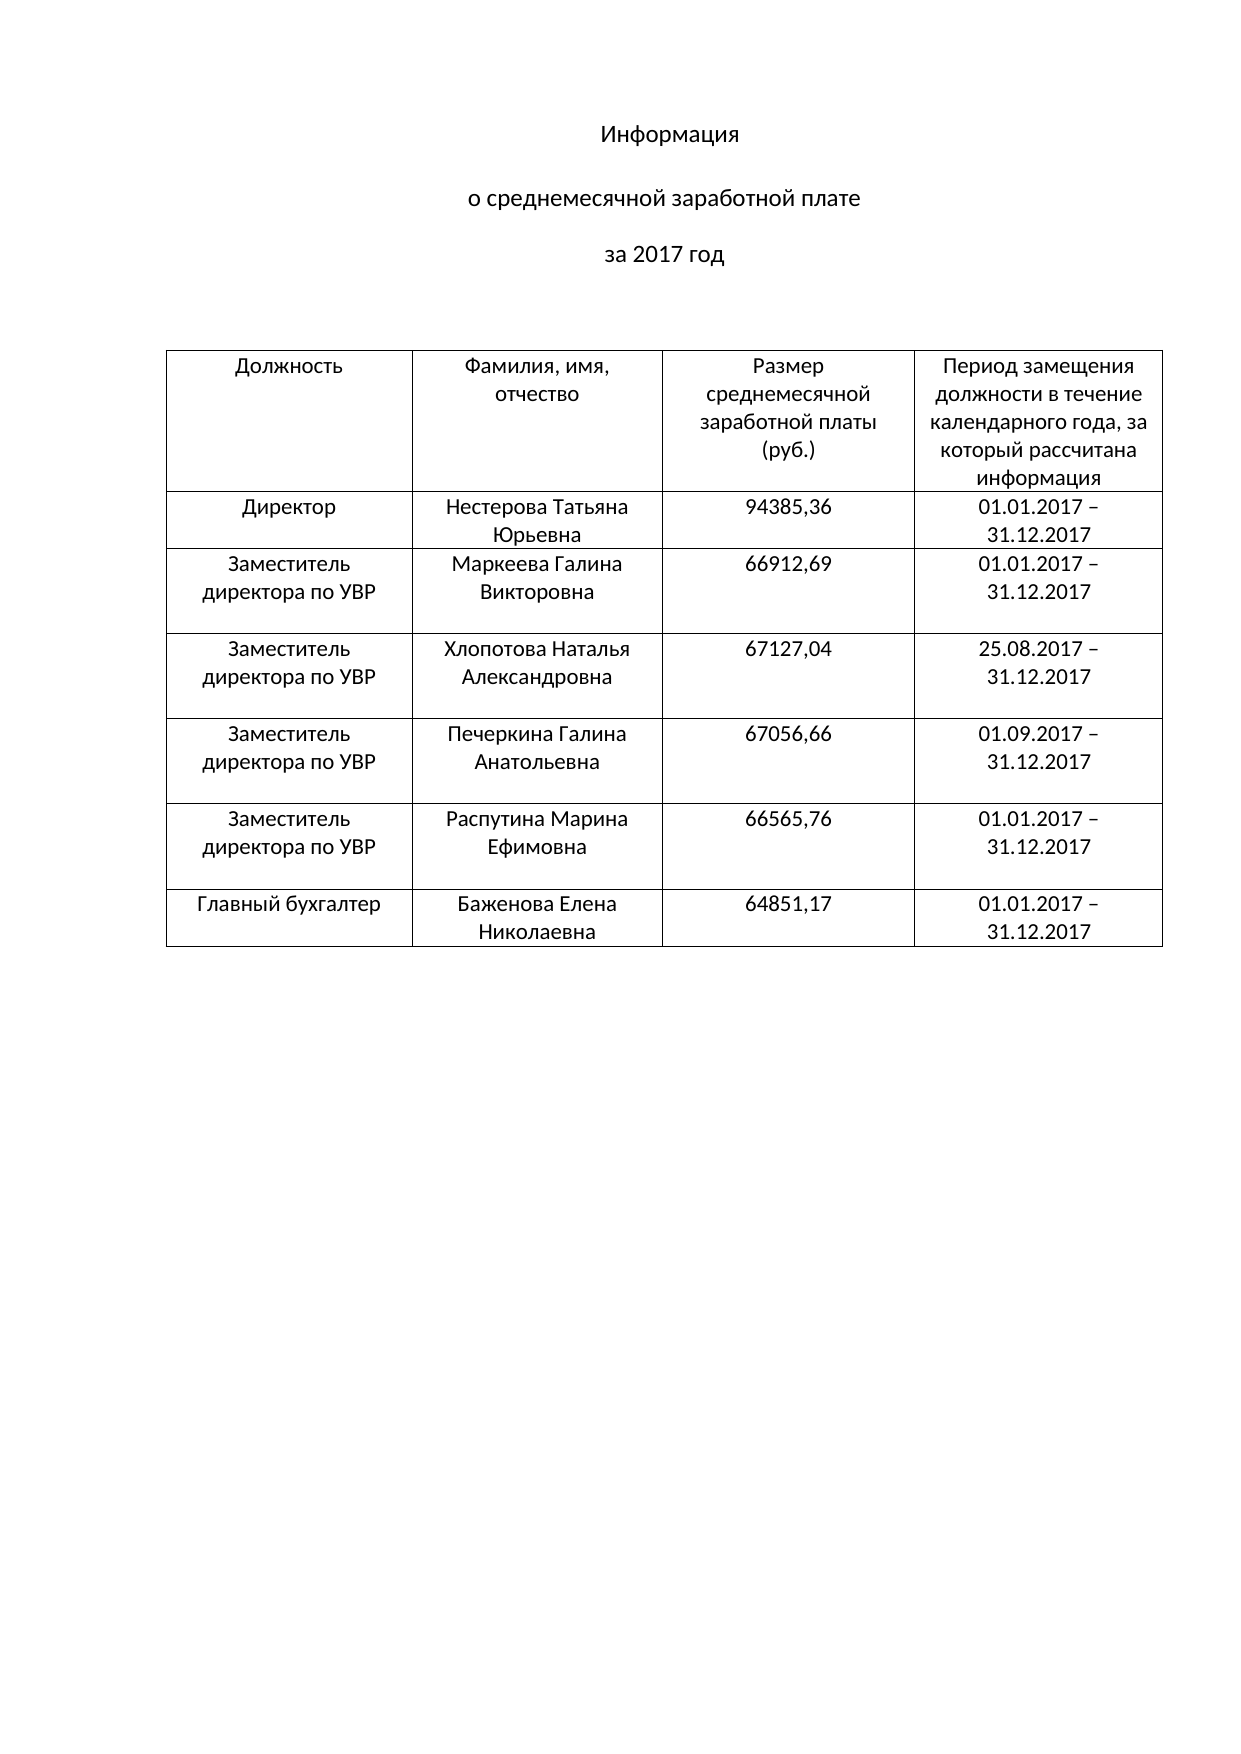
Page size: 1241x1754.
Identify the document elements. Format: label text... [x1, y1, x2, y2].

table_cell 64851,17 [663, 890, 914, 946]
text за 2017 год [177, 238, 1152, 269]
table_cell Нестерова Татьяна Юрьевна [413, 492, 662, 548]
table_cell 01.01.2017 – 31.12.2017 [915, 804, 1162, 888]
table_cell 67127,04 [663, 634, 914, 718]
table_cell Печеркина Галина Анатольевна [413, 719, 662, 803]
table_cell Баженова Елена Николаевна [413, 890, 662, 946]
table_cell Директор [167, 492, 412, 548]
table_header Размер среднемесячной заработной платы (руб.) [663, 351, 914, 491]
text Информация [177, 118, 1152, 149]
table_cell Заместитель директора по УВР [167, 549, 412, 633]
table_cell Хлопотова Наталья Александровна [413, 634, 662, 718]
table_cell Маркеева Галина Викторовна [413, 549, 662, 633]
table_cell 94385,36 [663, 492, 914, 548]
table_cell 01.01.2017 – 31.12.2017 [915, 549, 1162, 633]
table_cell Главный бухгалтер [167, 890, 412, 946]
table_cell 01.01.2017 – 31.12.2017 [915, 492, 1162, 548]
text о среднемесячной заработной плате [177, 182, 1152, 213]
table_cell 25.08.2017 – 31.12.2017 [915, 634, 1162, 718]
table_header Период замещения должности в течение календарного года, за который рассчитана информация [915, 351, 1162, 491]
table_cell 01.01.2017 – 31.12.2017 [915, 890, 1162, 946]
table_cell Заместитель директора по УВР [167, 634, 412, 718]
table_cell 67056,66 [663, 719, 914, 803]
table_cell Заместитель директора по УВР [167, 804, 412, 888]
table_header Должность [167, 351, 412, 491]
table_cell 66912,69 [663, 549, 914, 633]
table_header Фамилия, имя, отчество [413, 351, 662, 491]
table_cell 01.09.2017 – 31.12.2017 [915, 719, 1162, 803]
table_cell 66565,76 [663, 804, 914, 888]
table_cell Заместитель директора по УВР [167, 719, 412, 803]
table_cell Распутина Марина Ефимовна [413, 804, 662, 888]
